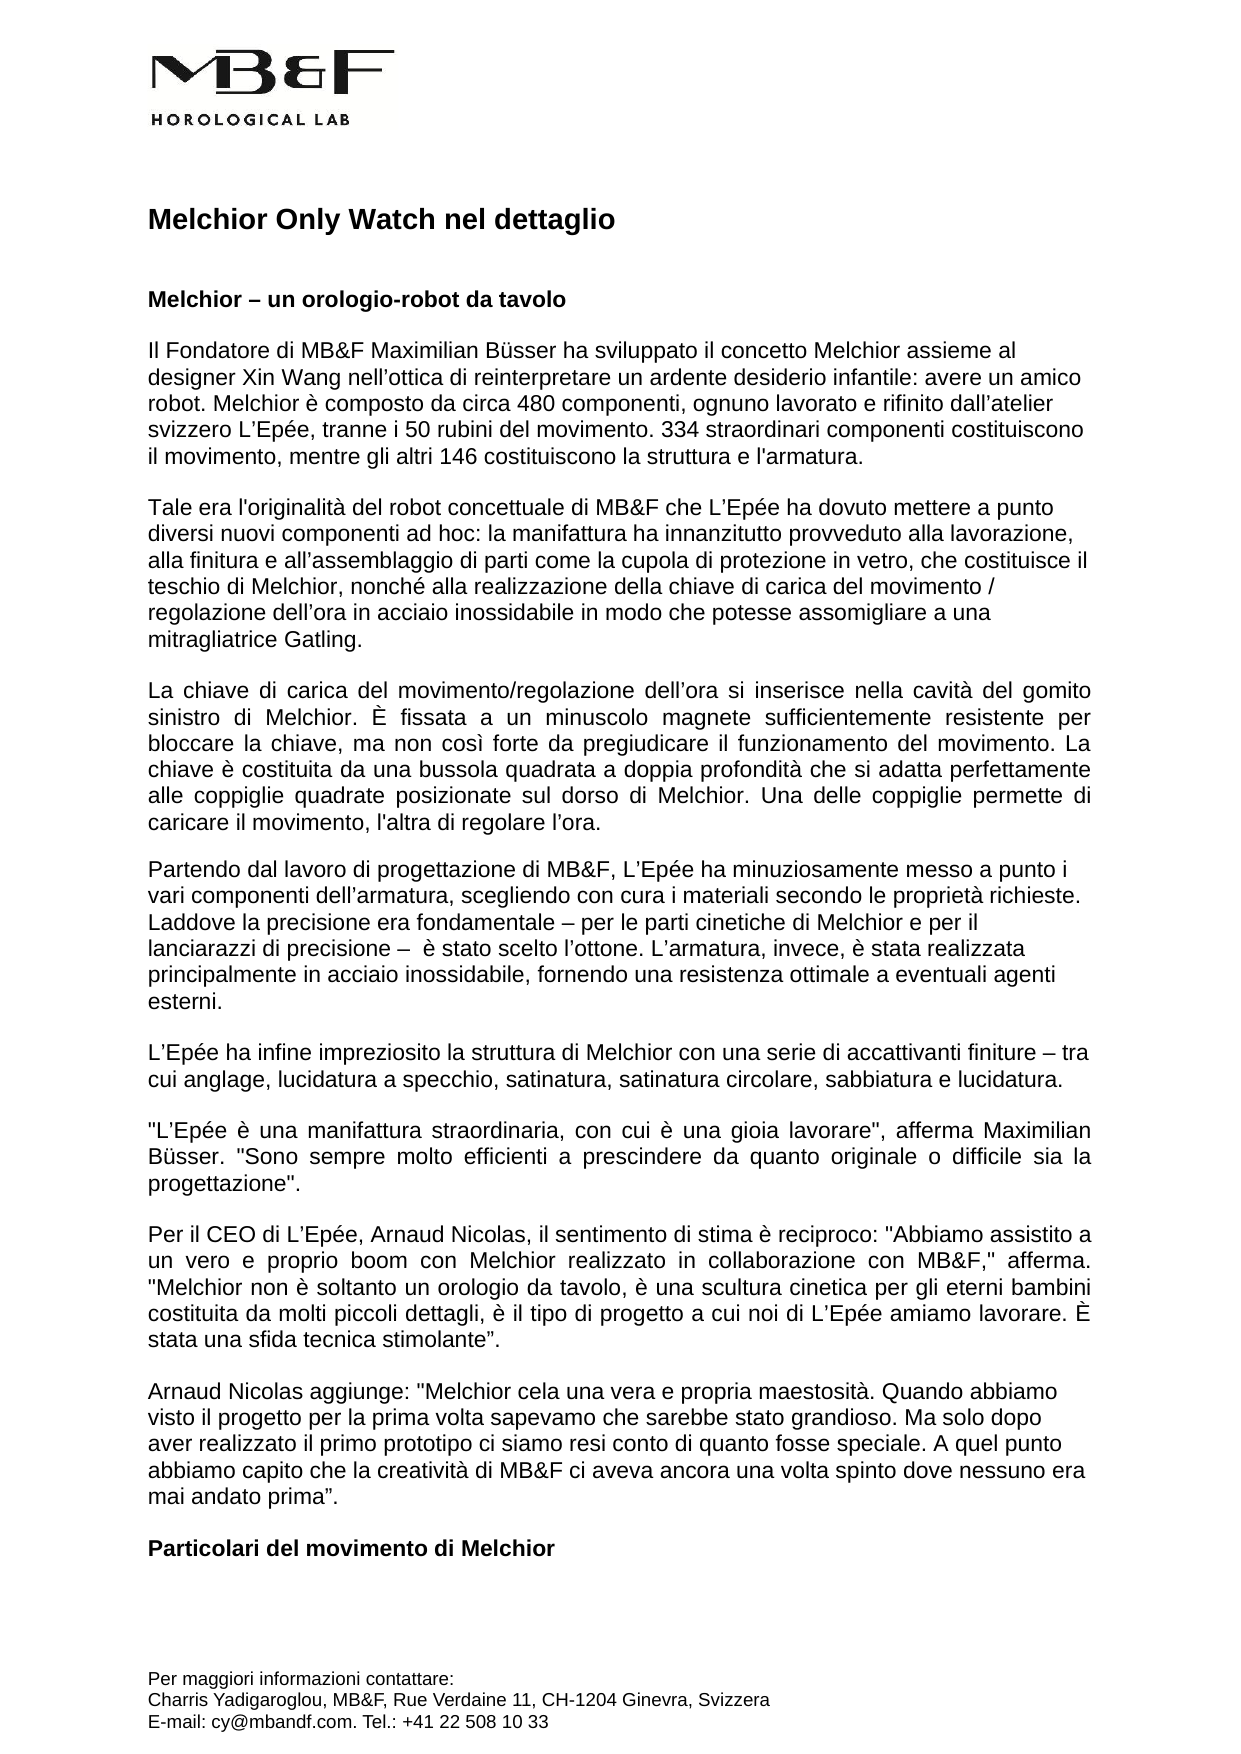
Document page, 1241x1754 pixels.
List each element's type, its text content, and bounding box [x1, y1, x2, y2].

text Per il CEO di L’Epée, Arnaud Nicolas, il sentimento di stima è reciproco: "Abbiamo assistito a un vero e proprio boom con Melchior realizzato in collaborazione con MB&F," afferma. "Melchior non è soltanto un orologio da tavolo, è una scultura cinetica per gli eterni bambini costituita da molti piccoli dettagli, è il tipo di progetto a cui noi di L’Epée amiamo lavorare. È stata una sfida tecnica stimolante”. [148, 1221, 1092, 1353]
text Partendo dal lavoro di progettazione di MB&F, L’Epée ha minuziosamente messo a punto i vari componenti dell’armatura, scegliendo con cura i materiali secondo le proprietà richieste. Laddove la precisione era fondamentale – per le parti cinetiche di Melchior e per il lanciarazzi di precisione – è stato scelto l’ottone. L’armatura, invece, è stata realizzata principalmente in acciaio inossidabile, fornendo una resistenza ottimale a eventuali agenti esterni. [148, 856, 1092, 1014]
text Particolari del movimento di Melchior [148, 1534, 1092, 1561]
text Il Fondatore di MB&F Maximilian Büsser ha sviluppato il concetto Melchior assieme al designer Xin Wang nell’ottica di reinterpretare un ardente desiderio infantile: avere un amico robot. Melchior è composto da circa 480 componenti, ognuno lavorato e rifinito dall’atelier svizzero L’Epée, tranne i 50 rubini del movimento. 334 straordinari componenti costituiscono il movimento, mentre gli altri 146 costituiscono la struttura e l'armatura. [148, 337, 1092, 469]
text Melchior – un orologio-robot da tavolo [148, 286, 1092, 312]
text Tale era l'originalità del robot concettuale di MB&F che L’Epée ha dovuto mettere a punto diversi nuovi componenti ad hoc: la manifattura ha innanzitutto provveduto alla lavorazione, alla finitura e all’assemblaggio di parti come la cupola di protezione in vetro, che costituisce il teschio di Melchior, nonché alla realizzazione della chiave di carica del movimento / regolazione dell’ora in acciaio inossidabile in modo che potesse assomigliare a una mitragliatrice Gatling. [148, 494, 1092, 652]
text Arnaud Nicolas aggiunge: "Melchior cela una vera e propria maestosità. Quando abbiamo visto il progetto per la prima volta sapevamo che sarebbe stato grandioso. Ma solo dopo aver realizzato il primo prototipo ci siamo resi conto di quanto fosse speciale. A quel punto abbiamo capito che la creatività di MB&F ci aveva ancora una volta spinto dove nessuno era mai andato prima”. [148, 1378, 1092, 1509]
text Melchior Only Watch nel dettaglio [148, 202, 1092, 236]
text "L’Epée è una manifattura straordinaria, con cui è una gioia lavorare", afferma Maximilian Büsser. "Sono sempre molto efficienti a prescindere da quanto originale o difficile sia la progettazione". [148, 1117, 1092, 1196]
text L’Epée ha infine impreziosito la struttura di Melchior con una serie di accattivanti finiture – tra cui anglage, lucidatura a specchio, satinatura, satinatura circolare, sabbiatura e lucidatura. [148, 1039, 1092, 1092]
picture [147, 44, 399, 130]
text La chiave di carica del movimento/regolazione dell’ora si inserisce nella cavità del gomito sinistro di Melchior. È fissata a un minuscolo magnete sufficientemente resistente per bloccare la chiave, ma non così forte da pregiudicare il funzionamento del movimento. La chiave è costituita da una bussola quadrata a doppia profondità che si adatta perfettamente alle coppiglie quadrate posizionate sul dorso di Melchior. Una delle coppiglie permette di caricare il movimento, l'altra di regolare l’ora. [148, 677, 1092, 835]
